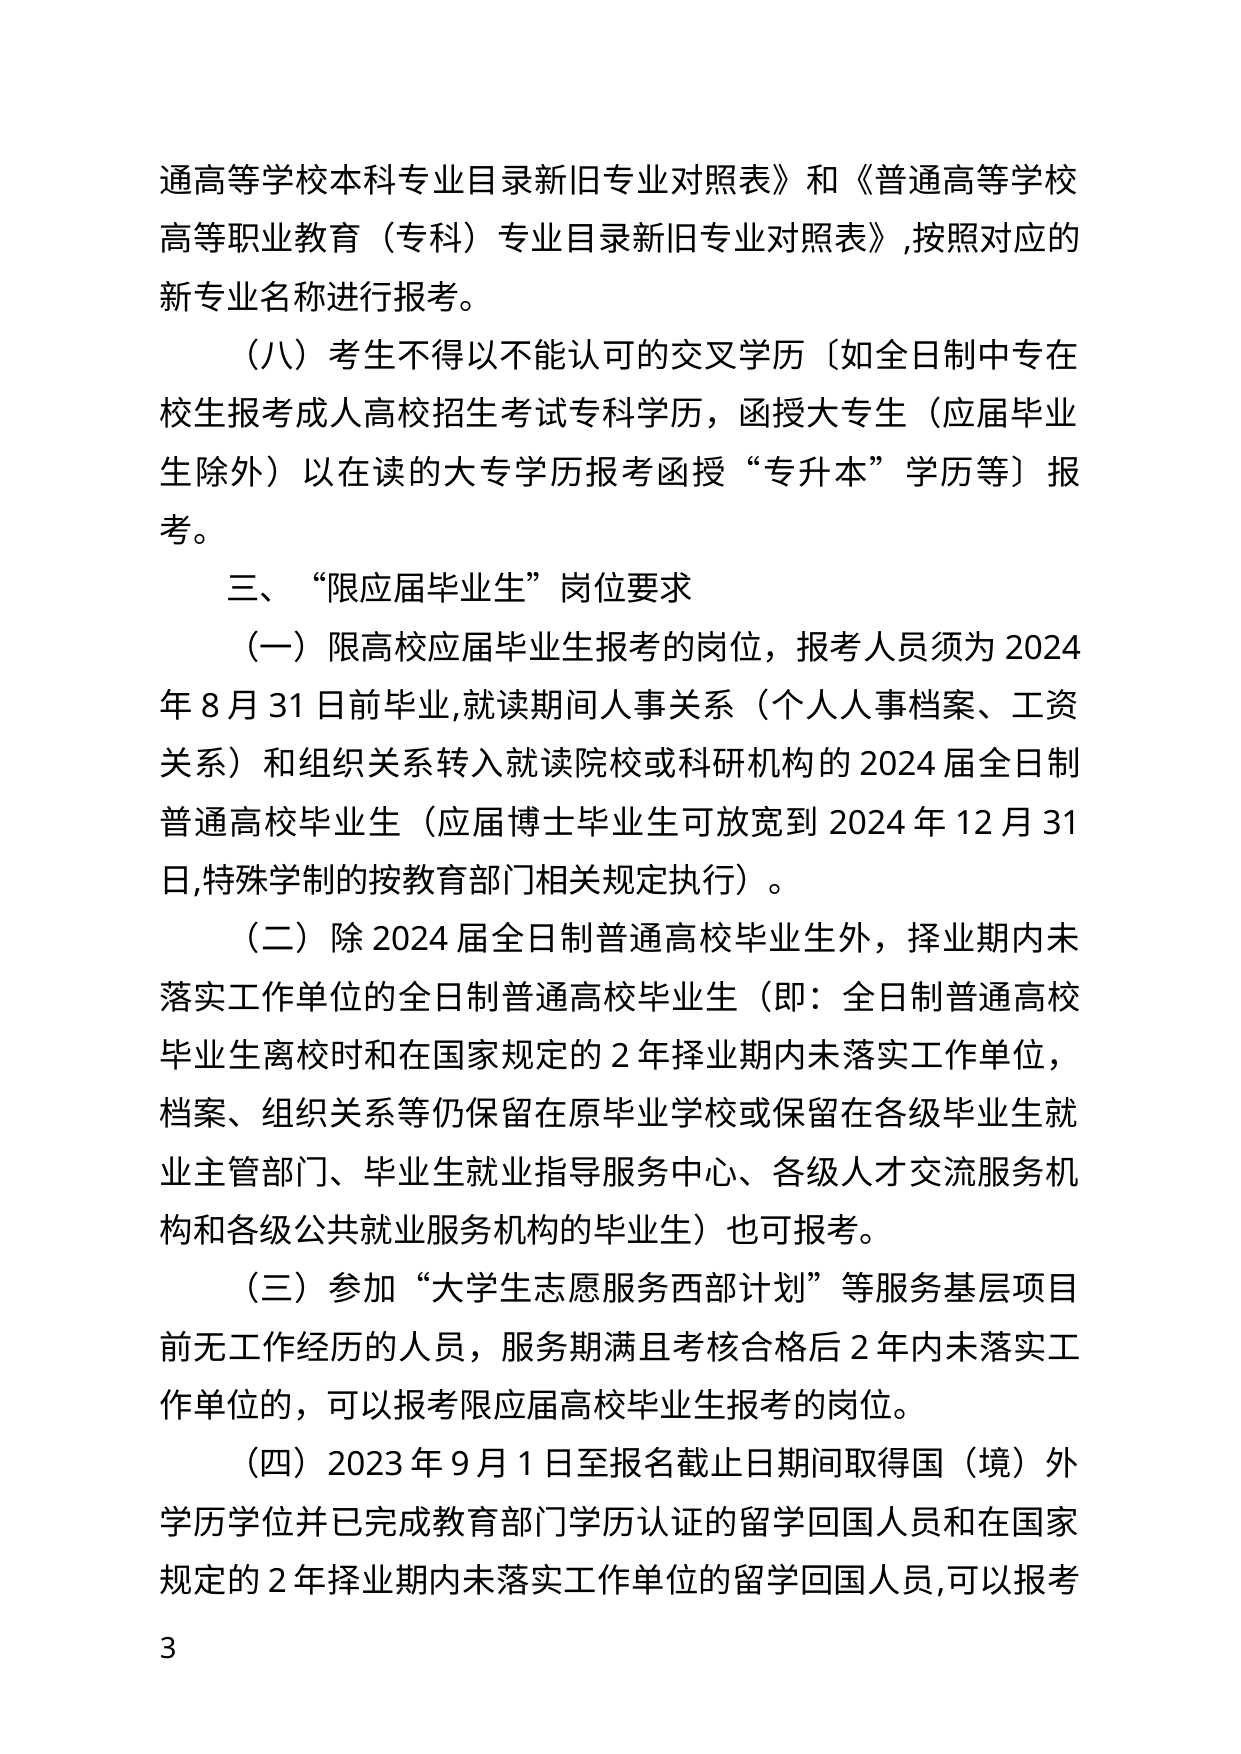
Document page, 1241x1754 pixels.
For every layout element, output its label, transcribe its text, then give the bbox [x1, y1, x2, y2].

text （一）限高校应届毕业生报考的岗位，报考人员须为2024年8月31日前毕业,就读期间人事关系（个人人事档案、工资关系）和组织关系转入就读院校或科研机构的2024届全日制普通高校毕业生（应届博士毕业生可放宽到2024年12月31日,特殊学制的按教育部门相关规定执行）。 [159, 612, 1081, 904]
list （八）考生不得以不能认可的交叉学历〔如全日制中专在校生报考成人高校招生考试专科学历，函授大专生（应届毕业生除外）以在读的大专学历报考函授“专升本”学历等〕报考。 [159, 321, 1081, 554]
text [159, 146, 1081, 321]
text （三）参加“大学生志愿服务西部计划”等服务基层项目前无工作经历的人员，服务期满且考核合格后2年内未落实工作单位的，可以报考限应届高校毕业生报考的岗位。 [159, 1254, 1081, 1429]
text 三、“限应届毕业生”岗位要求 [159, 554, 1081, 612]
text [159, 1429, 1081, 1604]
text （二）除2024届全日制普通高校毕业生外，择业期内未落实工作单位的全日制普通高校毕业生（即：全日制普通高校毕业生离校时和在国家规定的2年择业期内未落实工作单位，档案、组织关系等仍保留在原毕业学校或保留在各级毕业生就业主管部门、毕业生就业指导服务中心、各级人才交流服务机构和各级公共就业服务机构的毕业生）也可报考。 [159, 904, 1081, 1254]
